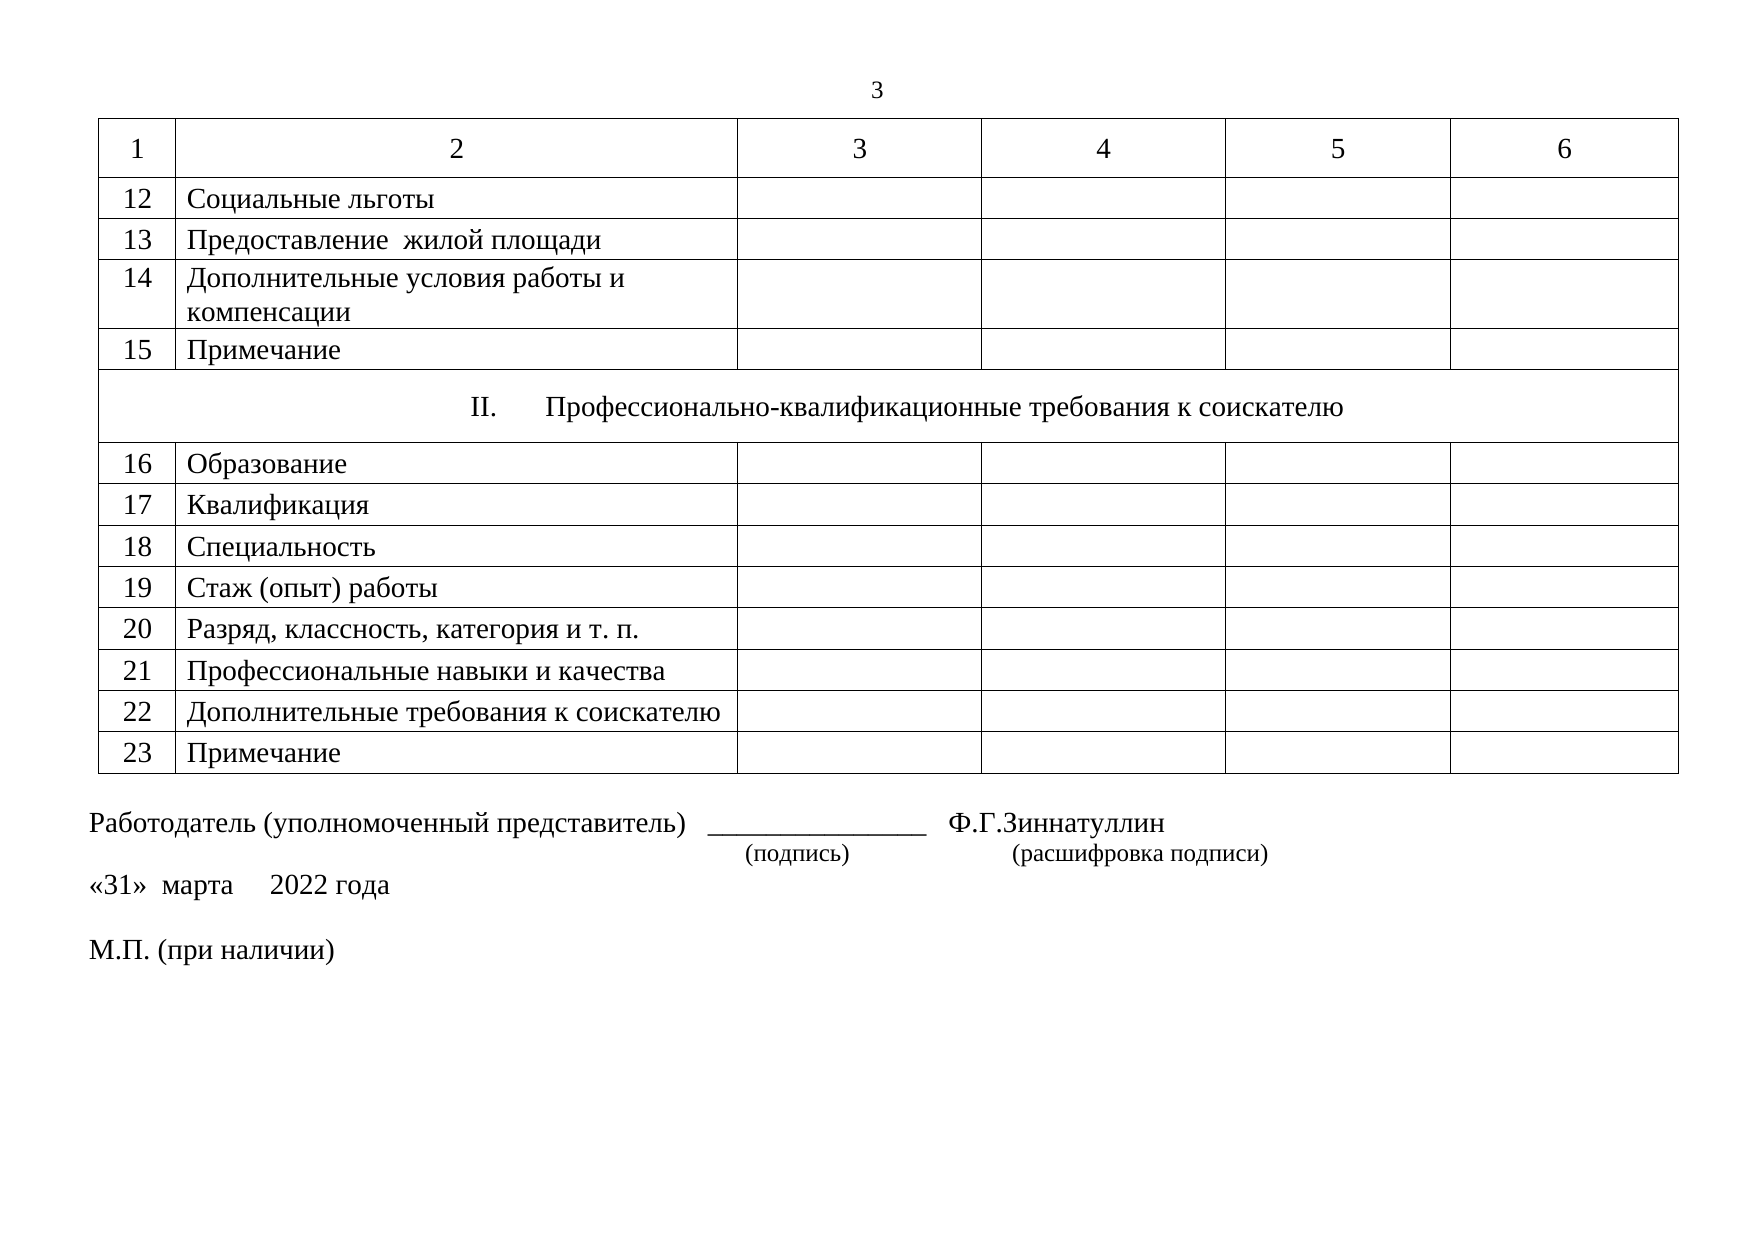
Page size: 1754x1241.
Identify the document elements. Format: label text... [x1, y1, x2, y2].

table_cell [982, 732, 1225, 773]
table_cell [1226, 260, 1450, 327]
table_cell [982, 691, 1225, 731]
table_cell 4 [982, 119, 1225, 177]
table_cell [1451, 691, 1678, 731]
table_cell 3 [738, 119, 981, 177]
table_cell Дополнительные условия работы и компенсации [176, 260, 737, 327]
table_cell 23 [99, 732, 175, 773]
table_cell [1451, 219, 1678, 259]
table_cell [982, 178, 1225, 218]
table_cell [1451, 608, 1678, 648]
table_cell 13 [99, 219, 175, 259]
table_cell 1 [99, 119, 175, 177]
table_cell [738, 567, 981, 607]
table_cell [738, 484, 981, 524]
table_cell Предоставление жилой площади [176, 219, 737, 259]
table_cell 2 [176, 119, 737, 177]
table_cell [1451, 443, 1678, 483]
table_cell 17 [99, 484, 175, 524]
table_cell 12 [99, 178, 175, 218]
table_cell 18 [99, 526, 175, 566]
table_cell [738, 650, 981, 690]
table_cell Разряд, классность, категория и т. п. [176, 608, 737, 648]
table_cell [1451, 484, 1678, 524]
table_cell [1226, 178, 1450, 218]
table_cell [1451, 329, 1678, 369]
table_cell [738, 260, 981, 327]
table_cell 6 [1451, 119, 1678, 177]
text М.П. (при наличии) [89, 932, 1665, 965]
table_cell [982, 484, 1225, 524]
table_cell [1226, 732, 1450, 773]
table_cell [1451, 260, 1678, 327]
table_cell [738, 691, 981, 731]
table_cell Профессиональные навыки и качества [176, 650, 737, 690]
table_cell Стаж (опыт) работы [176, 567, 737, 607]
table_cell Образование [176, 443, 737, 483]
table_cell 15 [99, 329, 175, 369]
table_cell 5 [1226, 119, 1450, 177]
text (подпись) (расшифровка подписи) [89, 838, 1665, 867]
table_cell [1451, 732, 1678, 773]
table_cell [982, 567, 1225, 607]
table_cell Профессионально-квалификационные требования к соискателю [99, 370, 1678, 442]
table_cell [738, 443, 981, 483]
table_cell [982, 260, 1225, 327]
table_cell [1226, 608, 1450, 648]
table_cell [982, 526, 1225, 566]
table_cell Дополнительные требования к соискателю [176, 691, 737, 731]
table_cell 14 [99, 260, 175, 327]
table_cell [738, 178, 981, 218]
table_cell 20 [99, 608, 175, 648]
table_cell [1226, 484, 1450, 524]
table_cell [1451, 650, 1678, 690]
table_cell [982, 608, 1225, 648]
table_cell Квалификация [176, 484, 737, 524]
table_cell [738, 219, 981, 259]
table_cell [982, 443, 1225, 483]
table_cell [1451, 178, 1678, 218]
table_cell [982, 329, 1225, 369]
table_cell [1451, 567, 1678, 607]
text Работодатель (уполномоченный представитель) _______________ Ф.Г.Зиннатуллин [89, 805, 1665, 838]
table_cell Примечание [176, 732, 737, 773]
table_cell [1226, 329, 1450, 369]
table_cell [1226, 443, 1450, 483]
table_cell [1226, 219, 1450, 259]
table_cell [738, 329, 981, 369]
table_cell [1226, 567, 1450, 607]
table_cell 21 [99, 650, 175, 690]
table_cell [982, 219, 1225, 259]
table_cell Примечание [176, 329, 737, 369]
table_cell [738, 732, 981, 773]
table_cell 22 [99, 691, 175, 731]
table_cell Специальность [176, 526, 737, 566]
table_cell [982, 650, 1225, 690]
table_cell Социальные льготы [176, 178, 737, 218]
table_cell [1226, 691, 1450, 731]
table_cell [1451, 526, 1678, 566]
table_cell 19 [99, 567, 175, 607]
table_cell 16 [99, 443, 175, 483]
text «31» марта 2022 года [89, 867, 1665, 901]
table_cell [1226, 526, 1450, 566]
table_cell [738, 608, 981, 648]
table_cell [1226, 650, 1450, 690]
table_cell [738, 526, 981, 566]
